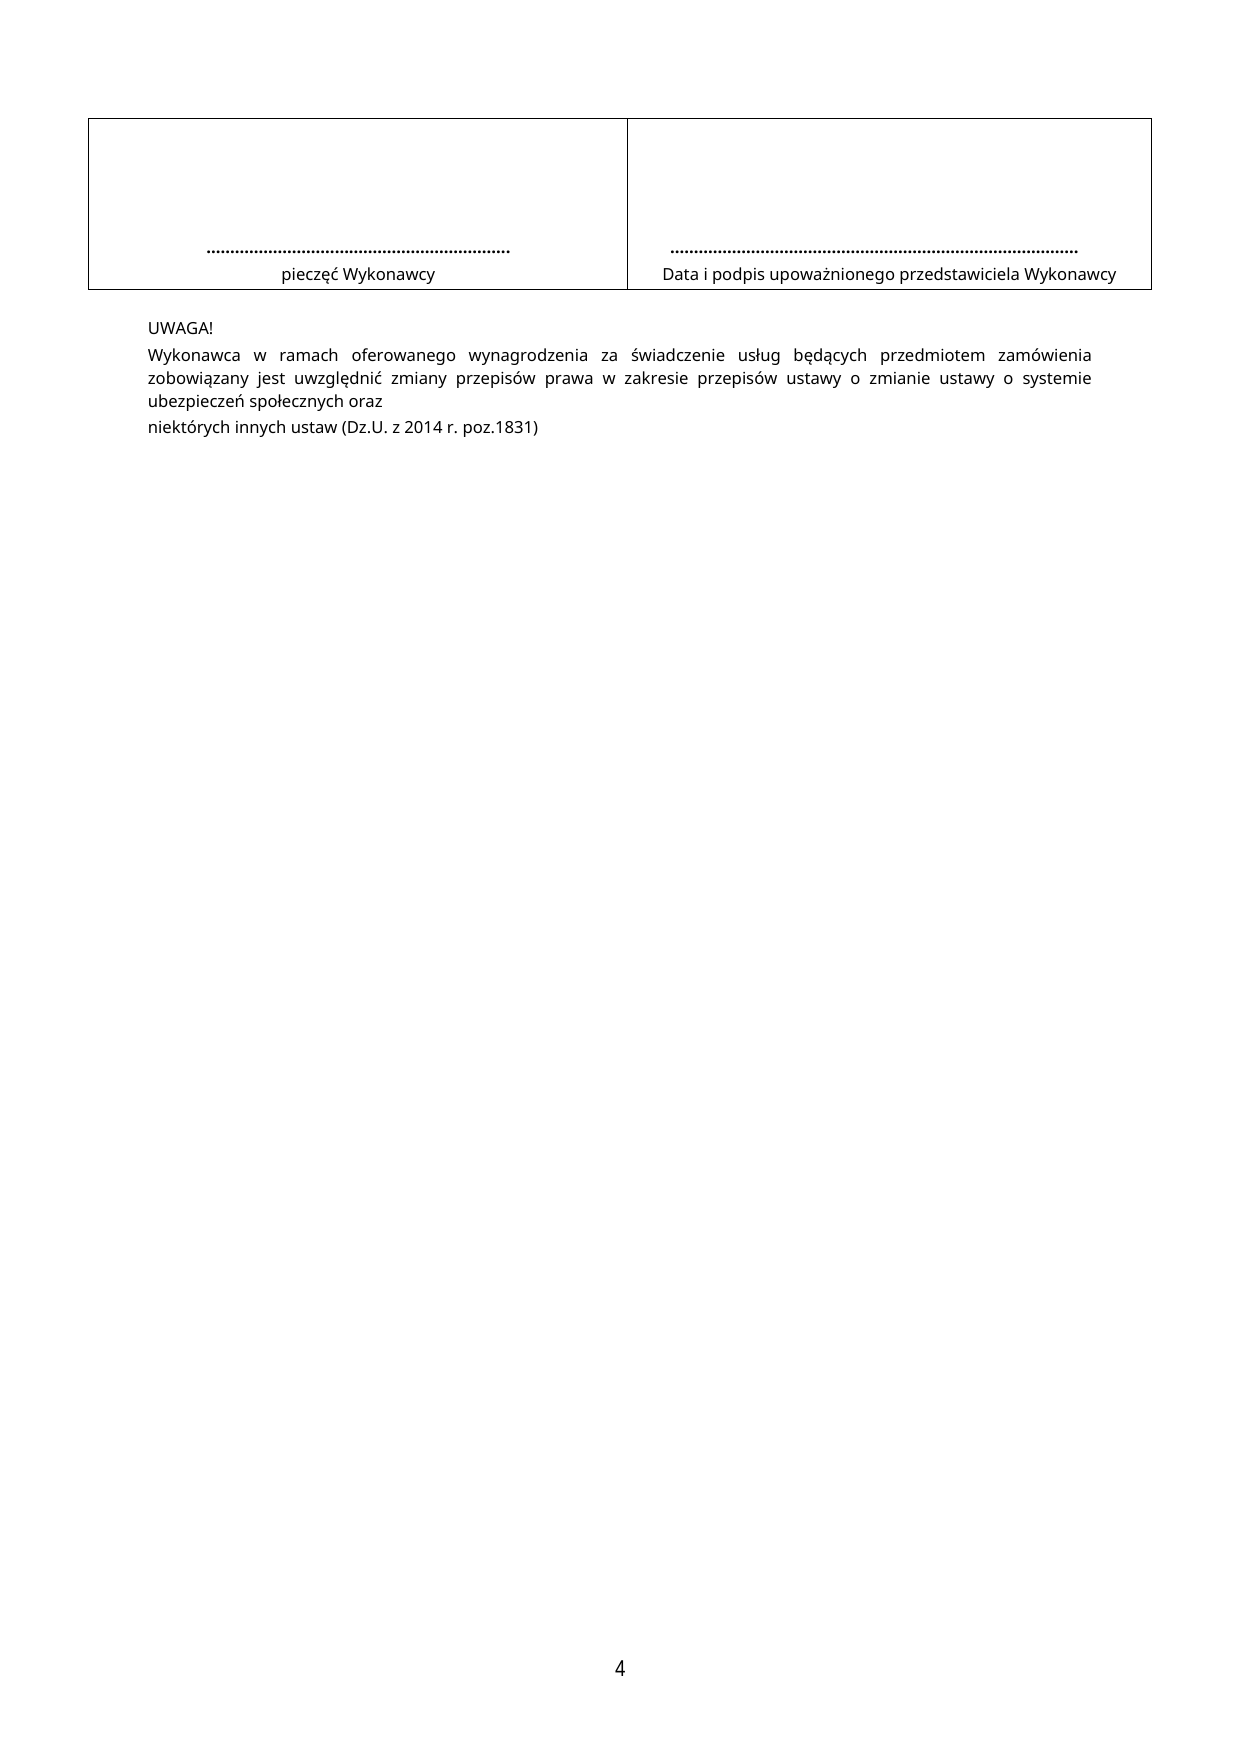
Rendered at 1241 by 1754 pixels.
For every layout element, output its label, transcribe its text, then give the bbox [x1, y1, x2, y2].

table_cell ...................................................................................... Data i podpis upoważnionego przedstawiciela Wykonawcy [628, 119, 1151, 289]
text UWAGA! [148, 317, 1093, 340]
text Wykonawca w ramach oferowanego wynagrodzenia za świadczenie usług będących przedmiotem zamówienia zobowiązany jest uwzględnić zmiany przepisów prawa w zakresie przepisów ustawy o zmianie ustawy o systemie ubezpieczeń społecznych oraz [148, 344, 1093, 412]
text niektórych innych ustaw (Dz.U. z 2014 r. poz.1831) [148, 416, 1093, 439]
table_cell ………………………………………………………. pieczęć Wykonawcy [89, 119, 627, 289]
